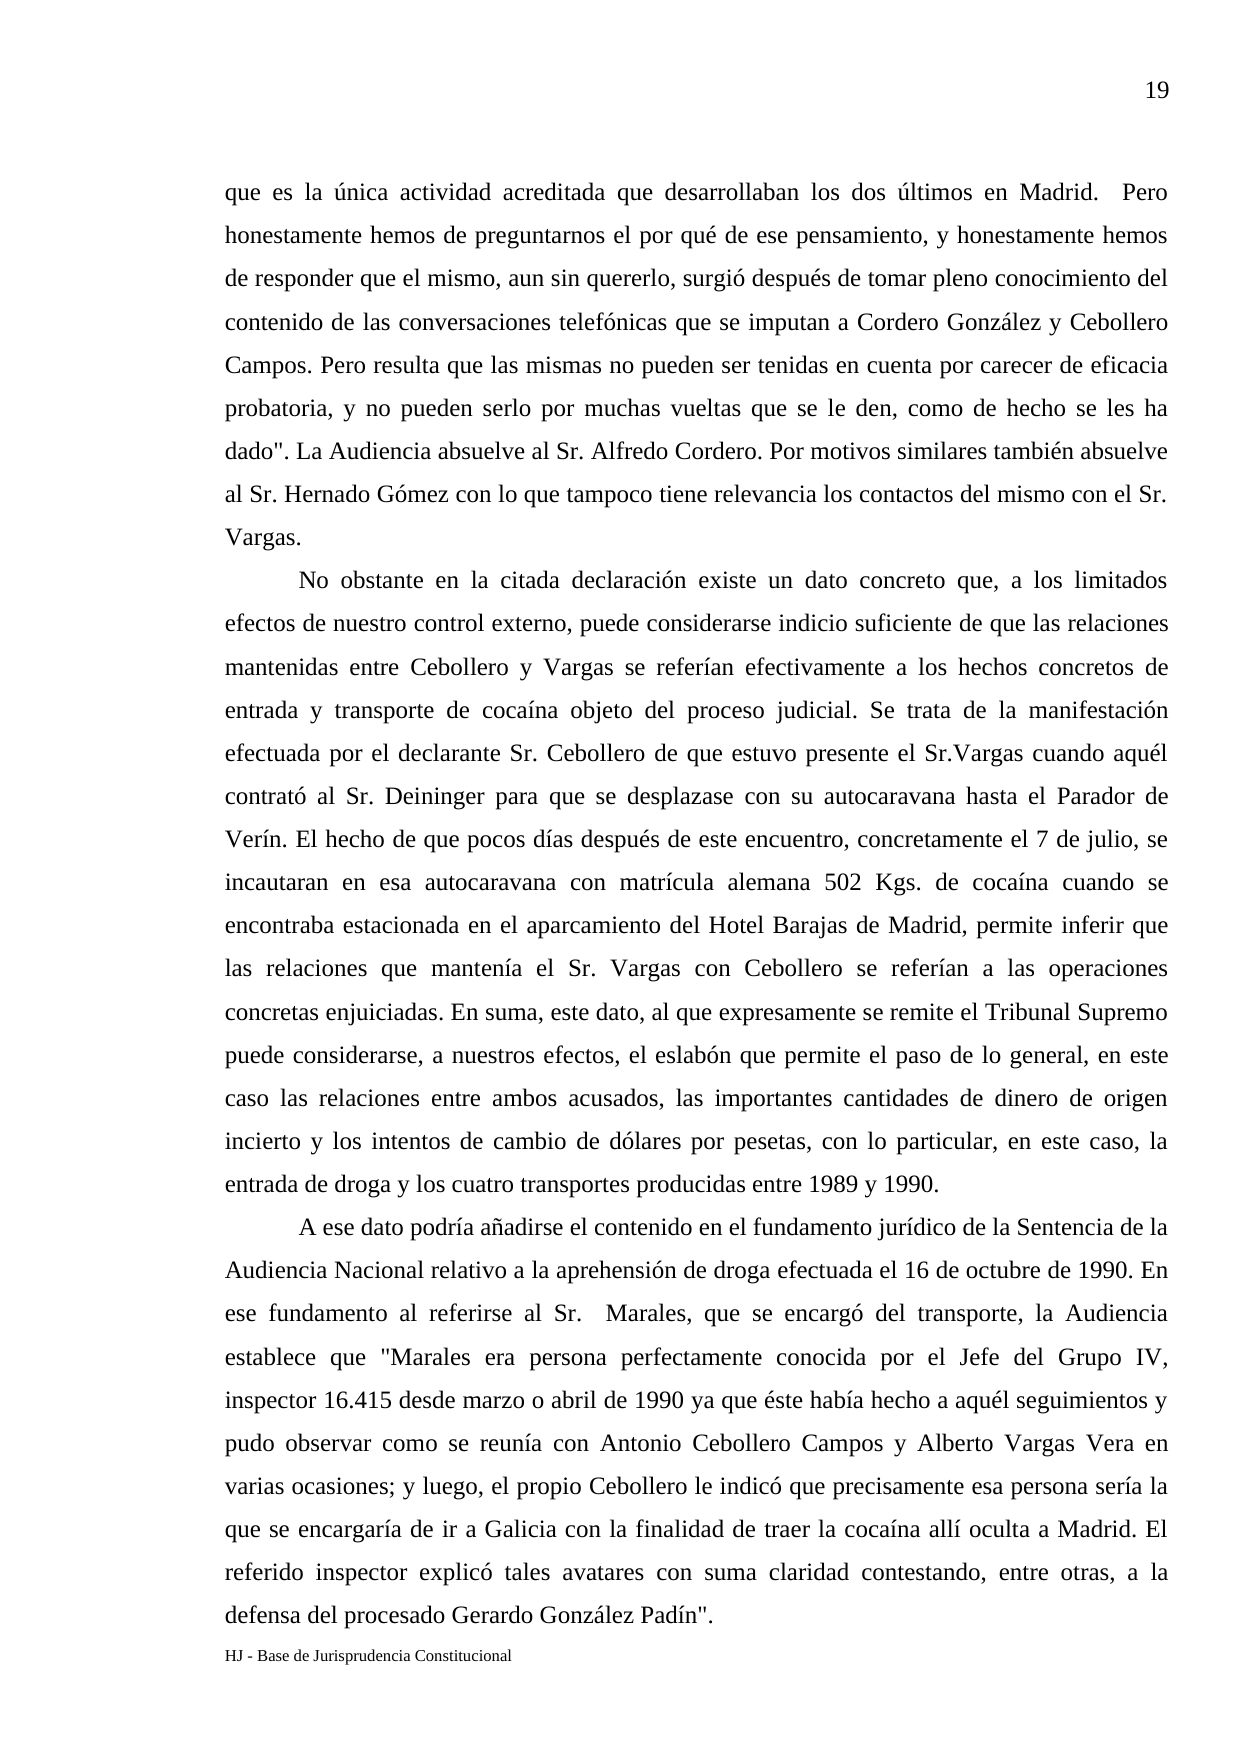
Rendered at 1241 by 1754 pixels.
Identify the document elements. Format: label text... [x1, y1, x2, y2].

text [224, 177, 1169, 551]
text A ese dato podría añadirse el contenido en el fundamento jurídico de la Sentencia de la Audiencia Nacional relativo a la aprehensión de droga efectuada el 16 de octubre de 1990. En ese fundamento al referirse al Sr. Marales, que se encargó del transporte, la Audiencia establece que "Marales era persona perfectamente conocida por el Jefe del Grupo IV, inspector 16.415 desde marzo o abril de 1990 ya que éste había hecho a aquél seguimientos y pudo observar como se reunía con Antonio Cebollero Campos y Alberto Vargas Vera en varias ocasiones; y luego, el propio Cebollero le indicó que precisamente esa persona sería la que se encargaría de ir a Galicia con la finalidad de traer la cocaína allí oculta a Madrid. El referido inspector explicó tales avatares con suma claridad contestando, entre otras, a la defensa del procesado Gerardo González Padín". [224, 1212, 1169, 1629]
text No obstante en la citada declaración existe un dato concreto que, a los limitados efectos de nuestro control externo, puede considerarse indicio suficiente de que las relaciones mantenidas entre Cebollero y Vargas se referían efectivamente a los hechos concretos de entrada y transporte de cocaína objeto del proceso judicial. Se trata de la manifestación efectuada por el declarante Sr. Cebollero de que estuvo presente el Sr.Vargas cuando aquél contrató al Sr. Deininger para que se desplazase con su autocaravana hasta el Parador de Verín. El hecho de que pocos días después de este encuentro, concretamente el 7 de julio, se incautaran en esa autocaravana con matrícula alemana 502 Kgs. de cocaína cuando se encontraba estacionada en el aparcamiento del Hotel Barajas de Madrid, permite inferir que las relaciones que mantenía el Sr. Vargas con Cebollero se referían a las operaciones concretas enjuiciadas. En suma, este dato, al que expresamente se remite el Tribunal Supremo puede considerarse, a nuestros efectos, el eslabón que permite el paso de lo general, en este caso las relaciones entre ambos acusados, las importantes cantidades de dinero de origen incierto y los intentos de cambio de dólares por pesetas, con lo particular, en este caso, la entrada de droga y los cuatro transportes producidas entre 1989 y 1990. [224, 565, 1169, 1198]
